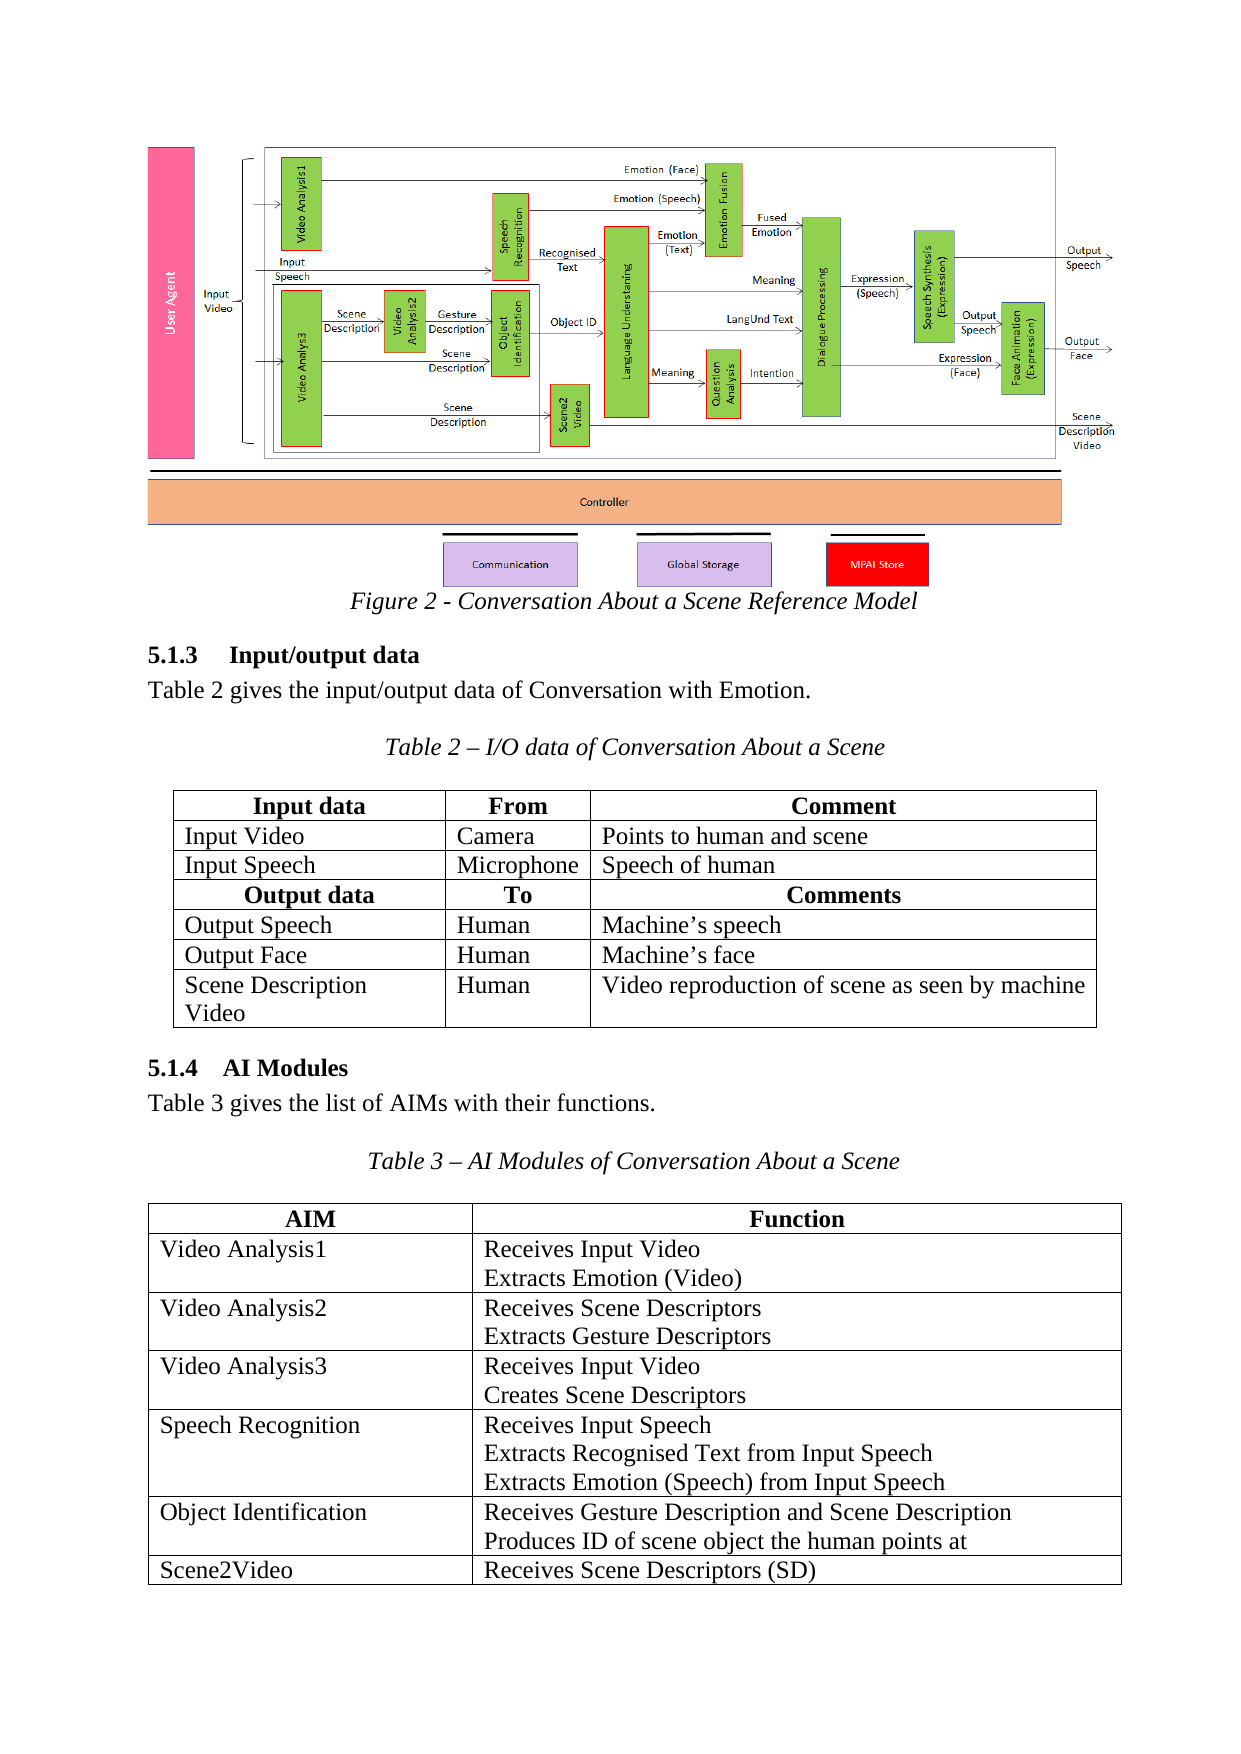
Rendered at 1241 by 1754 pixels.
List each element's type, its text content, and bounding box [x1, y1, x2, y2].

table_cell Camera [446, 821, 590, 849]
text Table 3 gives the list of AIMs with their functions. [148, 1088, 1122, 1117]
picture [147, 147, 1122, 587]
table_cell Receives Gesture Description and Scene Description Produces ID of scene object the human points at [473, 1497, 1121, 1554]
text Table 3 – AI Modules of Conversation About a Scene [148, 1146, 1122, 1174]
table_cell Output Speech [174, 910, 445, 939]
table_cell To [446, 880, 590, 909]
table_cell Video reproduction of scene as seen by machine [591, 970, 1096, 1027]
table_cell Human [446, 910, 590, 939]
table_cell Receives Input Video Extracts Emotion (Video) [473, 1234, 1121, 1292]
text Table 2 gives the input/output data of Conversation with Emotion. [148, 675, 1122, 704]
table_cell Receives Input Video Creates Scene Descriptors [473, 1351, 1121, 1409]
table_cell Output data [174, 880, 445, 909]
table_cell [473, 1556, 1121, 1584]
table_cell Receives Input Speech Extracts Recognised Text from Input Speech Extracts Emotion (Speech) from Input Speech [473, 1410, 1121, 1496]
table_cell Video Analysis1 [149, 1234, 472, 1292]
table_cell Speech Recognition [149, 1410, 472, 1496]
table_cell Input Speech [174, 851, 445, 879]
table_header AIM [149, 1204, 472, 1233]
table_cell Scene Description Video [174, 970, 445, 1027]
table_cell Microphone [446, 851, 590, 879]
table_header From [446, 791, 590, 820]
table_cell Machine’s speech [591, 910, 1096, 939]
table_cell Input Video [174, 821, 445, 849]
table_cell Machine’s face [591, 940, 1096, 969]
table_cell Speech of human [591, 851, 1096, 879]
table_cell Object Identification [149, 1497, 472, 1554]
table_cell Video Analysis3 [149, 1351, 472, 1409]
table_cell Points to human and scene [591, 821, 1096, 849]
table_header Function [473, 1204, 1121, 1233]
table_cell Comments [591, 880, 1096, 909]
table_header Input data [174, 791, 445, 820]
table_cell Human [446, 970, 590, 1027]
subtitle AI Modules [148, 1053, 1122, 1082]
table_cell Output Face [174, 940, 445, 969]
table_cell Human [446, 940, 590, 969]
table_cell Scene2Video [149, 1556, 472, 1584]
text Table 2 – I/O data of Conversation About a Scene [148, 732, 1122, 761]
table_cell Video Analysis2 [149, 1293, 472, 1350]
table_header Comment [591, 791, 1096, 820]
table_cell Receives Scene Descriptors Extracts Gesture Descriptors [473, 1293, 1121, 1350]
text Figure 2 - Conversation About a Scene Reference Model [148, 587, 1122, 615]
subtitle Input/output data [148, 640, 1122, 669]
